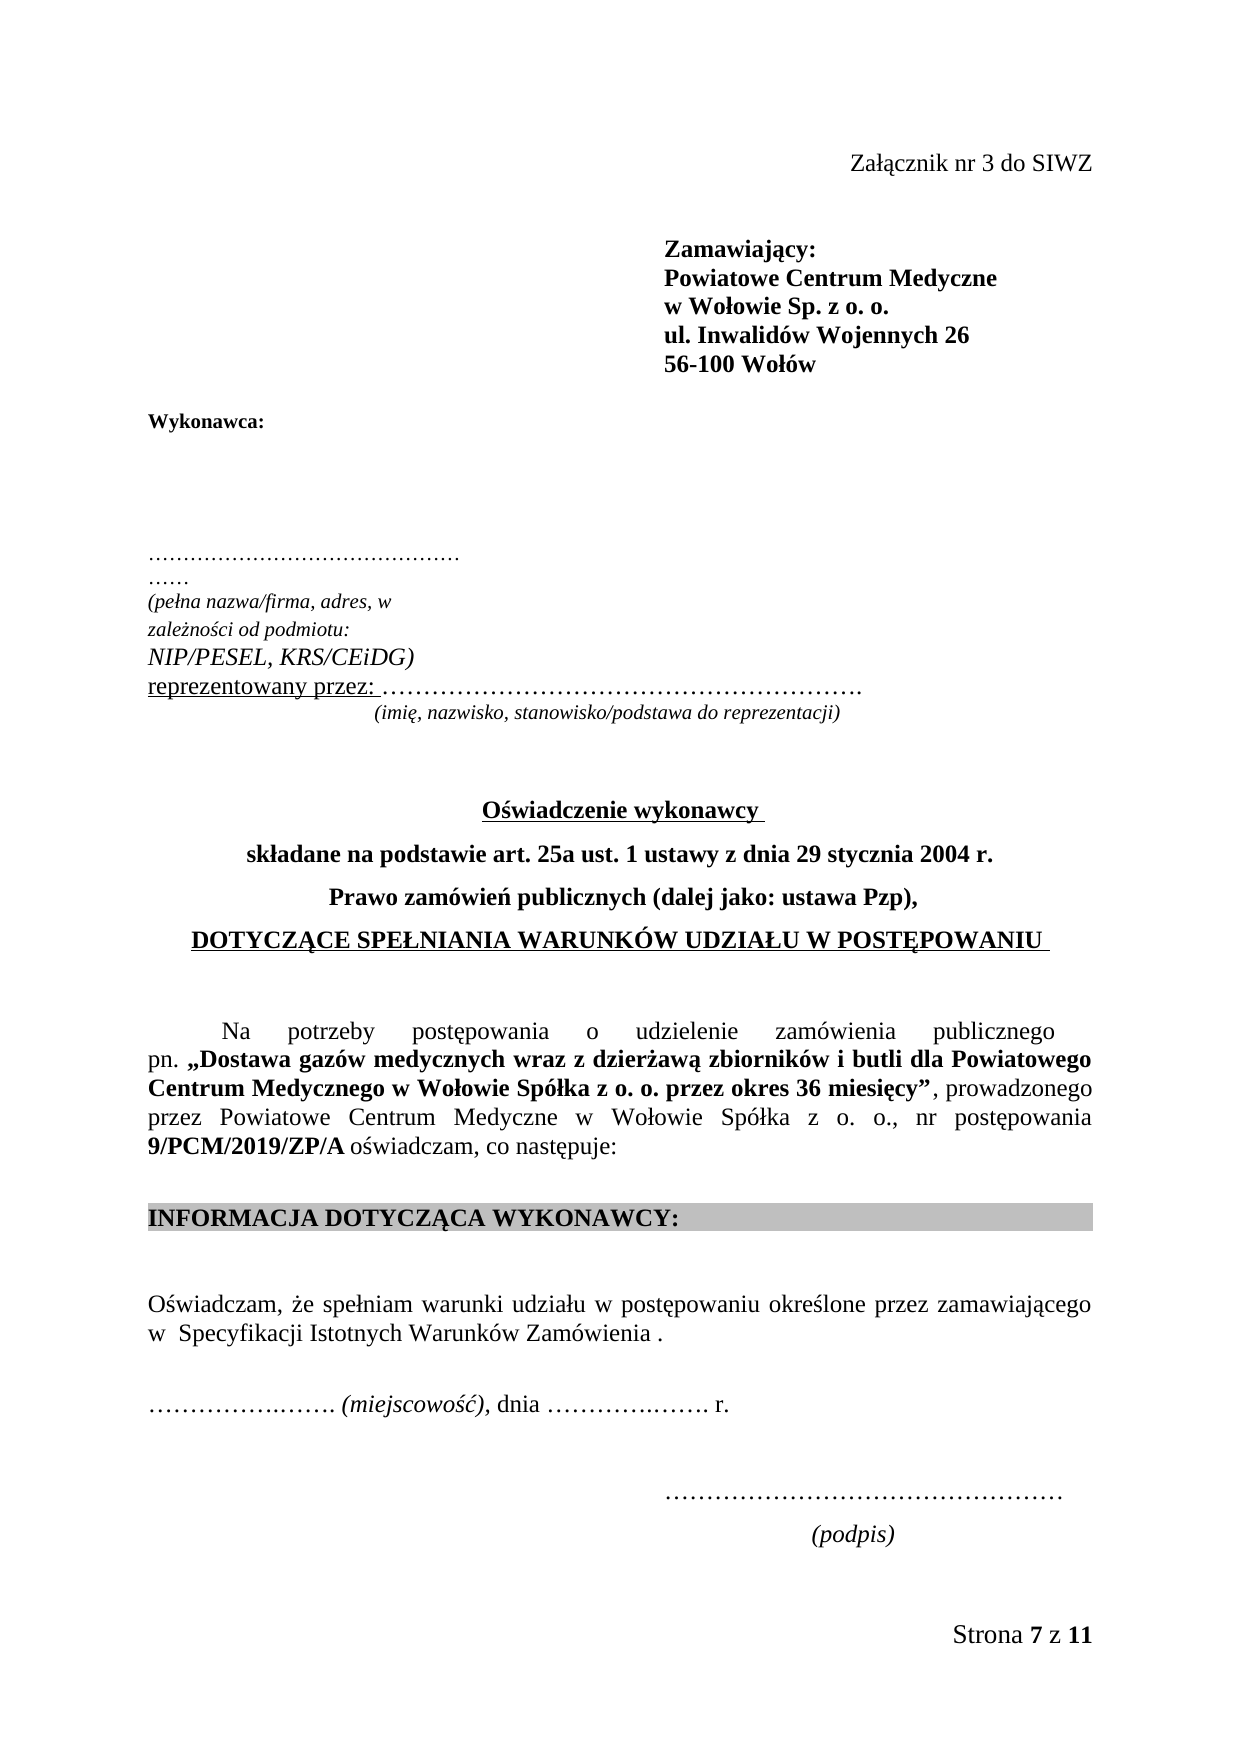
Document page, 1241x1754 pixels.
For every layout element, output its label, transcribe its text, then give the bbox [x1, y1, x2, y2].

text Prawo zamówień publicznych (dalej jako: ustawa Pzp), [148, 882, 1093, 911]
text (imię, nazwisko, stanowisko/podstawa do reprezentacji) [295, 699, 1096, 724]
text Wykonawca: [148, 409, 1093, 433]
text składane na podstawie art. 25a ust. 1 ustawy z dnia 29 stycznia 2004 r. [148, 839, 1093, 867]
text (pełna nazwa/firma, adres, w zależności od podmiotu: NIP/PESEL, KRS/CEiDG) [148, 589, 472, 671]
text Oświadczam, że spełniam warunki udziału w postępowaniu określone przez zamawiającego w Specyfikacji Istotnych Warunków Zamówienia . [148, 1289, 1093, 1346]
text Na potrzeby postępowania o udzielenie zamówienia publicznego pn. „Dostawa gazów medycznych wraz z dzierżawą zbiorników i butli dla Powiatowego Centrum Medycznego w Wołowie Spółka z o. o. przez okres 36 miesięcy”, prowadzonego przez Powiatowe Centrum Medyczne w Wołowie Spółka z o. o., nr postępowania 9/PCM/2019/ZP/A oświadczam, co następuje: [148, 1016, 1093, 1159]
text 56-100 Wołów [664, 349, 1093, 378]
text ul. Inwalidów Wojennych 26 [664, 320, 1093, 349]
text INFORMACJA DOTYCZĄCA WYKONAWCY: [148, 1203, 1093, 1231]
text reprezentowany przez: …………………………………………………. [148, 671, 1093, 699]
text DOTYCZĄCE SPEŁNIANIA WARUNKÓW UDZIAŁU W POSTĘPOWANIU [148, 925, 1093, 1000]
text Załącznik nr 3 do SIWZ [148, 148, 1093, 176]
text Zamawiający: [664, 234, 1093, 263]
text Oświadczenie wykonawcy [148, 796, 1093, 824]
text ………………………………………… [148, 1476, 1093, 1504]
text …………….……. (miejscowość), dnia ………….……. r. [148, 1389, 1093, 1418]
text …………………………………………… [148, 541, 472, 589]
text Powiatowe Centrum Medyczne w Wołowie Sp. z o. o. [664, 263, 1093, 320]
text (podpis) [738, 1519, 1093, 1548]
